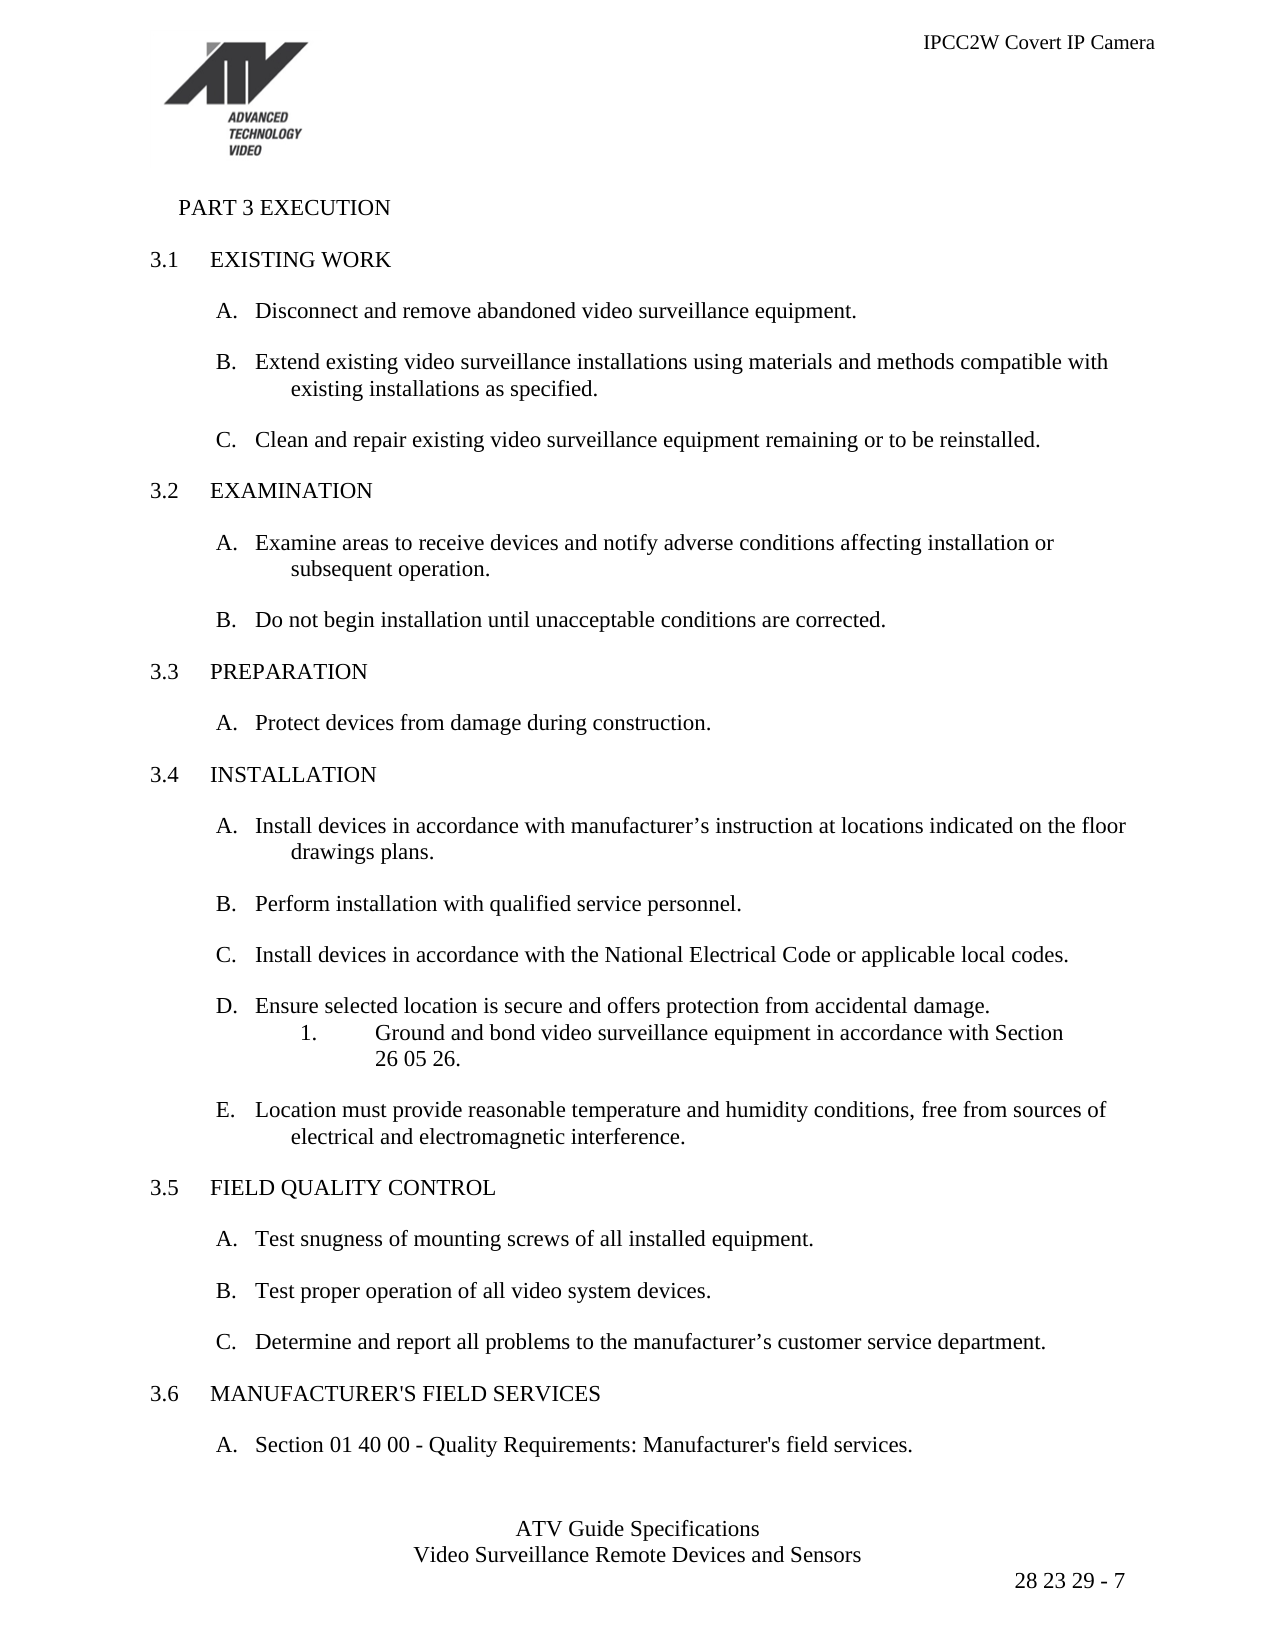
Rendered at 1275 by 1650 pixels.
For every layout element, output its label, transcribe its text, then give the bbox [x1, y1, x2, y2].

text Install devices in accordance with the National Electrical Code or applicable local codes. [216, 941, 1155, 967]
text Disconnect and remove abandoned video surveillance equipment. [216, 297, 1155, 323]
text Location must provide reasonable temperature and humidity conditions, free from sources of electrical and electromagnetic interference. [216, 1096, 1155, 1149]
text FIELD QUALITY CONTROL [150, 1174, 1155, 1201]
text MANUFACTURER'S FIELD SERVICES [150, 1379, 1155, 1406]
text PREPARATION [150, 658, 1155, 684]
text INSTALLATION [150, 761, 1155, 787]
picture [150, 30, 322, 168]
text Protect devices from damage during construction. [216, 709, 1155, 736]
text Determine and report all problems to the manufacturer’s customer service department. [216, 1328, 1155, 1354]
text Test snugness of mounting screws of all installed equipment. [216, 1226, 1155, 1252]
text EXECUTION [178, 194, 1155, 221]
text Ensure selected location is secure and offers protection from accidental damage. [216, 992, 1155, 1019]
text Extend existing video surveillance installations using materials and methods compatible with existing installations as specified. [216, 348, 1155, 401]
text Clean and repair existing video surveillance equipment remaining or to be reinstalled. [216, 426, 1155, 452]
text Ground and bond video surveillance equipment in accordance with Section 26 05 26. [300, 1019, 1155, 1071]
text Do not begin installation until unacceptable conditions are corrected. [216, 607, 1155, 633]
text Test proper operation of all video system devices. [216, 1277, 1155, 1303]
text Section 01 40 00 - Quality Requirements: Manufacturer's field services. [216, 1431, 1155, 1457]
text Install devices in accordance with manufacturer’s instruction at locations indicated on the floor drawings plans. [216, 812, 1155, 865]
text Perform installation with qualified service personnel. [216, 890, 1155, 916]
text EXAMINATION [150, 477, 1155, 504]
text Examine areas to receive devices and notify adverse conditions affecting installation or subsequent operation. [216, 529, 1155, 582]
text EXISTING WORK [150, 246, 1155, 272]
